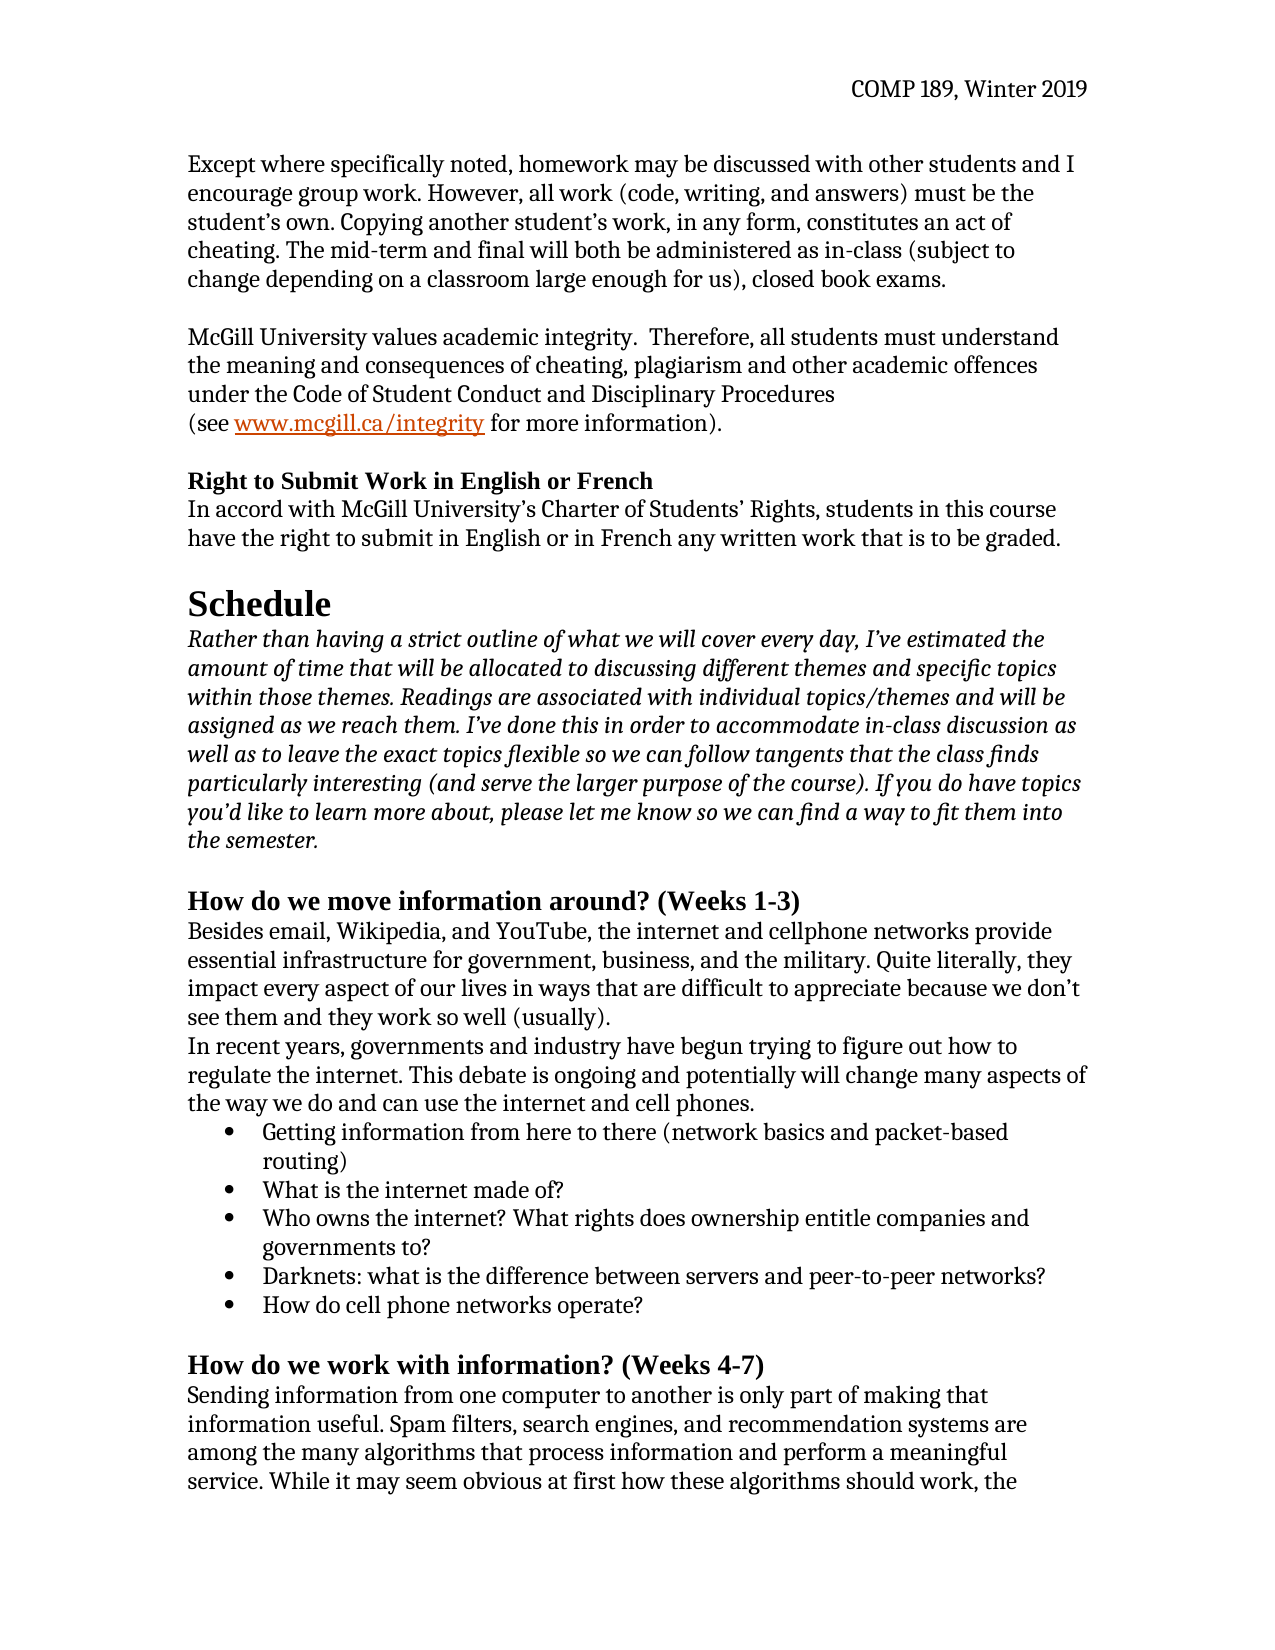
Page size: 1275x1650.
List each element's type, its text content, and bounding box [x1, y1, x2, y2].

text Rather than having a strict outline of what we will cover every day, I’ve estimated the amount of time that will be allocated to discussing different themes and specific topics within those themes. Readings are associated with individual topics/themes and will be assigned as we reach them. I’ve done this in order to accommodate in-class discussion as well as to leave the exact topics flexible so we can follow tangents that the class finds particularly interesting (and serve the larger purpose of the course). If you do have topics you’d like to learn more about, please let me know so we can find a way to fit them into the semester. [187, 625, 1087, 855]
text In recent years, governments and industry have begun trying to figure out how to regulate the internet. This debate is ongoing and potentially will change many aspects of the way we do and can use the internet and cell phones. [187, 1032, 1087, 1118]
list How do cell phone networks operate? [225, 1291, 1087, 1319]
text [187, 1381, 1087, 1496]
list Darknets: what is the difference between servers and peer-to-peer networks? [225, 1262, 1087, 1291]
text Besides email, Wikipedia, and YouTube, the internet and cellphone networks provide essential infrastructure for government, business, and the military. Quite literally, they impact every aspect of our lives in ways that are difficult to appreciate because we don’t see them and they work so well (usually). [187, 917, 1087, 1032]
text McGill University values academic integrity. Therefore, all students must understand the meaning and consequences of cheating, plagiarism and other academic offences under the Code of Student Conduct and Disciplinary Procedures (see www.mcgill.ca/integrity for more information). [187, 322, 1087, 437]
list Getting information from here to there (network basics and packet-based routing) [225, 1118, 1087, 1176]
text Except where specifically noted, homework may be discussed with other students and I encourage group work. However, all work (code, writing, and answers) must be the student’s own. Copying another student’s work, in any form, constitutes an act of cheating. The mid-term and final will both be administered as in-class (subject to change depending on a classroom large enough for us), closed book exams. [187, 150, 1087, 294]
subtitle How do we work with information? (Weeks 4-7) [187, 1348, 1087, 1381]
list Who owns the internet? What rights does ownership entitle companies and governments to? [225, 1204, 1087, 1262]
list What is the internet made of? [225, 1176, 1087, 1204]
subtitle Right to Submit Work in English or French [187, 466, 1087, 495]
text In accord with McGill University’s Charter of Students’ Rights, students in this course have the right to submit in English or in French any written work that is to be graded. [187, 495, 1087, 553]
subtitle How do we move information around? (Weeks 1-3) [187, 884, 1087, 917]
subtitle Schedule [187, 582, 1087, 625]
